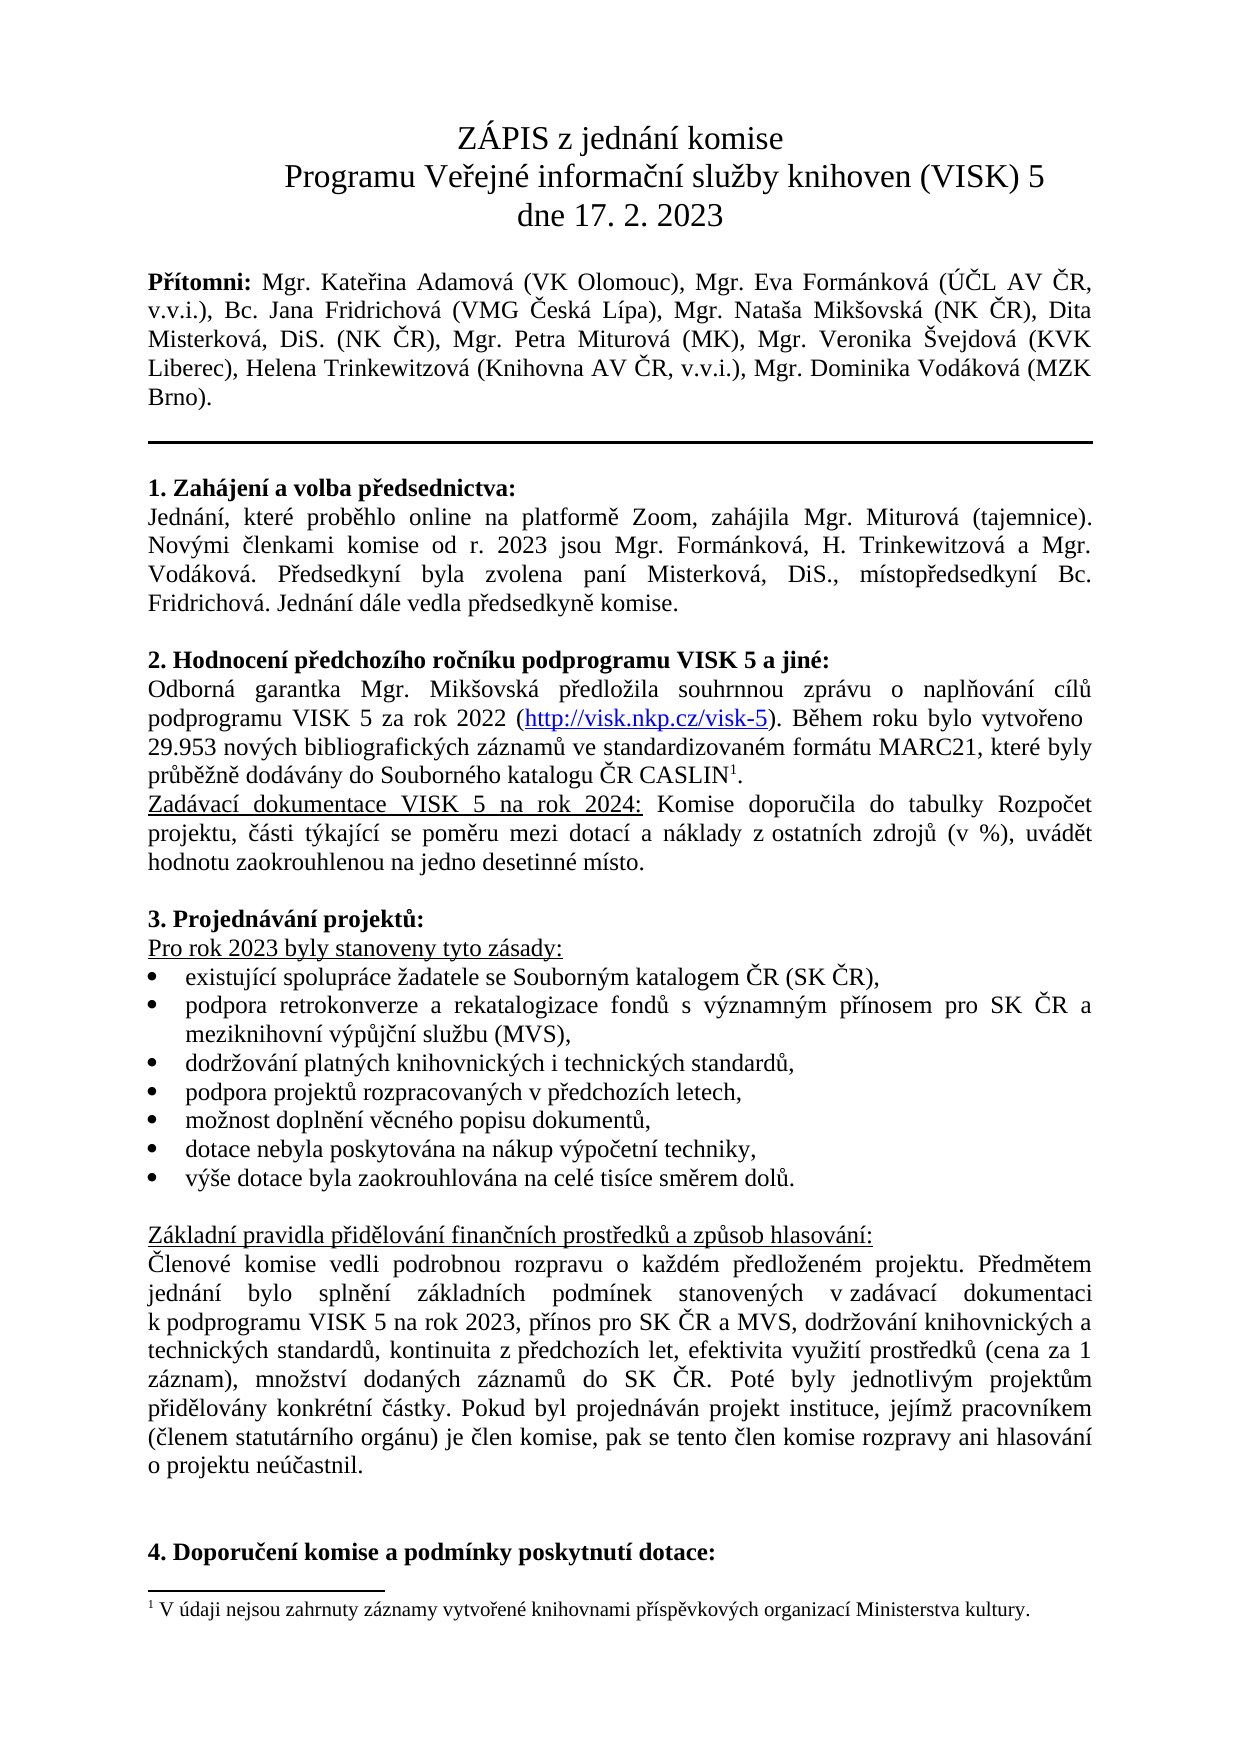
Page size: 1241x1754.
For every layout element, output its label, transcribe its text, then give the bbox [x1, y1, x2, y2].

text Členové komise vedli podrobnou rozpravu o každém předloženém projektu. Předmětem jednání bylo splnění základních podmínek stanovených v zadávací dokumentaci k podprogramu VISK 5 na rok 2023, přínos pro SK ČR a MVS, dodržování knihovnických a technických standardů, kontinuita z předchozích let, efektivita využití prostředků (cena za 1 záznam), množství dodaných záznamů do SK ČR. Poté byly jednotlivým projektům přidělovány konkrétní částky. Pokud byl projednáván projekt instituce, jejímž pracovníkem (členem statutárního orgánu) je člen komise, pak se tento člen komise rozpravy ani hlasování o projektu neúčastnil. [148, 1249, 1093, 1479]
list možnost doplnění věcného popisu dokumentů, [148, 1106, 1093, 1134]
list výše dotace byla zaokrouhlována na celé tisíce směrem dolů. [148, 1163, 1093, 1192]
text 4. Doporučení komise a podmínky poskytnutí dotace: [148, 1537, 1093, 1566]
text 1. Zahájení a volba předsednictva: [148, 473, 1093, 502]
title ZÁPIS z jednání komise [148, 118, 1093, 156]
list existující spolupráce žadatele se Souborným katalogem ČR (SK ČR), [148, 962, 1093, 991]
list podpora retrokonverze a rekatalogizace fondů s významným přínosem pro SK ČR a meziknihovní výpůjční službu (MVS), [148, 991, 1093, 1048]
text Přítomni: Mgr. Kateřina Adamová (VK Olomouc), Mgr. Eva Formánková (ÚČL AV ČR, v.v.i.), Bc. Jana Fridrichová (VMG Česká Lípa), Mgr. Nataša Mikšovská (NK ČR), Dita Misterková, DiS. (NK ČR), Mgr. Petra Miturová (MK), Mgr. Veronika Švejdová (KVK Liberec), Helena Trinkewitzová (Knihovna AV ČR, v.v.i.), Mgr. Dominika Vodáková (MZK Brno). [148, 267, 1093, 410]
list podpora projektů rozpracovaných v předchozích letech, [148, 1077, 1093, 1106]
list dodržování platných knihovnických i technických standardů, [148, 1048, 1093, 1077]
text Jednání, které proběhlo online na platformě Zoom, zahájila Mgr. Miturová (tajemnice). Novými členkami komise od r. 2023 jsou Mgr. Formánková, H. Trinkewitzová a Mgr. Vodáková. Předsedkyní byla zvolena paní Misterková, DiS., místopředsedkyní Bc. Fridrichová. Jednání dále vedla předsedkyně komise. [148, 502, 1093, 617]
text dne 17. 2. 2023 [148, 195, 1093, 233]
text Odborná garantka Mgr. Mikšovská předložila souhrnnou zprávu o naplňování cílů podprogramu VISK 5 za rok 2022 (http://visk.nkp.cz/visk-5). Během roku bylo vytvořeno 29.953 nových bibliografických záznamů ve standardizovaném formátu MARC21, které byly průběžně dodávány do Souborného katalogu ČR CASLIN. [148, 674, 1093, 789]
text 3. Projednávání projektů: [148, 904, 1093, 933]
text Zadávací dokumentace VISK 5 na rok 2024: Komise doporučila do tabulky Rozpočet projektu, části týkající se poměru mezi dotací a náklady z ostatních zdrojů (v %), uvádět hodnotu zaokrouhlenou na jedno desetinné místo. [148, 789, 1093, 876]
text Programu Veřejné informační služby knihoven (VISK) 5 [148, 156, 1093, 195]
text 2. Hodnocení předchozího ročníku podprogramu VISK 5 a jiné: [148, 646, 1093, 674]
text Pro rok 2023 byly stanoveny tyto zásady: [148, 933, 1093, 962]
list dotace nebyla poskytována na nákup výpočetní techniky, [148, 1134, 1093, 1163]
text Základní pravidla přidělování finančních prostředků a způsob hlasování: [148, 1221, 1093, 1249]
